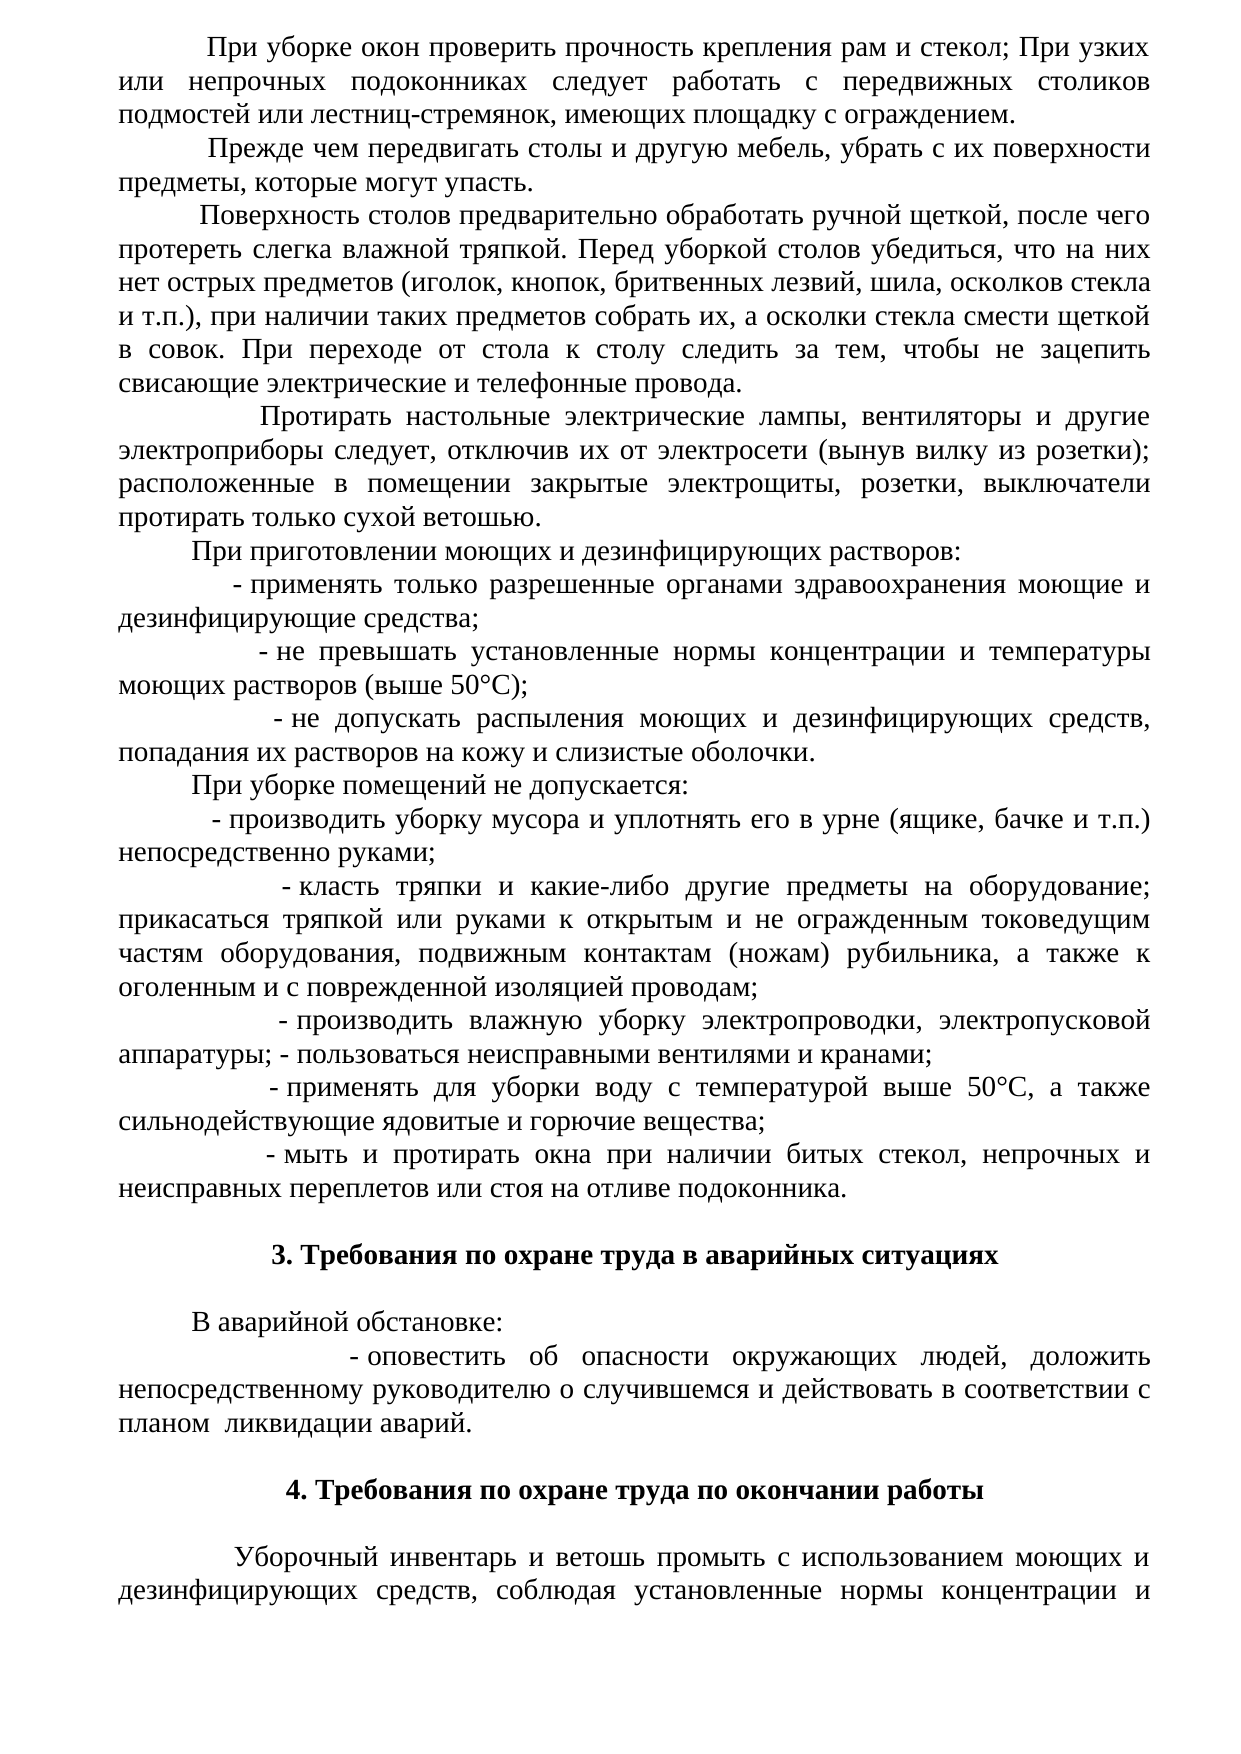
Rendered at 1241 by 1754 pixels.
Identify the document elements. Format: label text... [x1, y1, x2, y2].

text - не превышать установленные нормы концентрации и температуры моющих растворов (выше 50°С); [118, 633, 1152, 700]
text При уборке помещений не допускается: [118, 767, 1152, 801]
text - класть тряпки и какие-либо другие предметы на оборудование; прикасаться тряпкой или руками к открытым и не огражденным токоведущим частям оборудования, подвижным контактам (ножам) рубильника, а также к оголенным и с поврежденной изоляцией проводам; [118, 868, 1152, 1002]
text 4. Требования по охране труда по окончании работы [118, 1472, 1152, 1505]
text 3. Требования по охране труда в аварийных ситуациях [118, 1237, 1152, 1271]
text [118, 1539, 1152, 1606]
text - оповестить об опасности окружающих людей, доложить непосредственному руководителю о случившемся и действовать в соответствии с планом ликвидации аварий. [118, 1338, 1152, 1438]
text - производить влажную уборку электропроводки, электропусковой аппаратуры; - пользоваться неисправными вентилями и кранами; [118, 1002, 1152, 1069]
text Протирать настольные электрические лампы, вентиляторы и другие электроприборы следует, отключив их от электросети (вынув вилку из розетки); расположенные в помещении закрытые электрощиты, розетки, выключатели протирать только сухой ветошью. [118, 398, 1152, 533]
text - применять для уборки воду с температурой выше 50°С, а также сильнодействующие ядовитые и горючие вещества; [118, 1069, 1152, 1136]
text Прежде чем передвигать столы и другую мебель, убрать с их поверхности предметы, которые могут упасть. [118, 130, 1152, 197]
text Поверхность столов предварительно обработать ручной щеткой, после чего протереть слегка влажной тряпкой. Перед уборкой столов убедиться, что на них нет острых предметов (иголок, кнопок, бритвенных лезвий, шила, осколков стекла и т.п.), при наличии таких предметов собрать их, а осколки стекла смести щеткой в совок. При переходе от стола к столу следить за тем, чтобы не зацепить свисающие электрические и телефонные провода. [118, 197, 1152, 398]
text - производить уборку мусора и уплотнять его в урне (ящике, бачке и т.п.) непосредственно руками; [118, 801, 1152, 868]
text При уборке окон проверить прочность крепления рам и стекол; При узких или непрочных подоконниках следует работать с передвижных столиков подмостей или лестниц-стремянок, имеющих площадку с ограждением. [118, 29, 1152, 130]
text При приготовлении моющих и дезинфицирующих растворов: [118, 533, 1152, 566]
text - не допускать распыления моющих и дезинфицирующих средств, попадания их растворов на кожу и слизистые оболочки. [118, 700, 1152, 767]
text В аварийной обстановке: [118, 1304, 1152, 1338]
text - применять только разрешенные органами здравоохранения моющие и дезинфицирующие средства; [118, 566, 1152, 633]
text - мыть и протирать окна при наличии битых стекол, непрочных и неисправных переплетов или стоя на отливе подоконника. [118, 1136, 1152, 1203]
